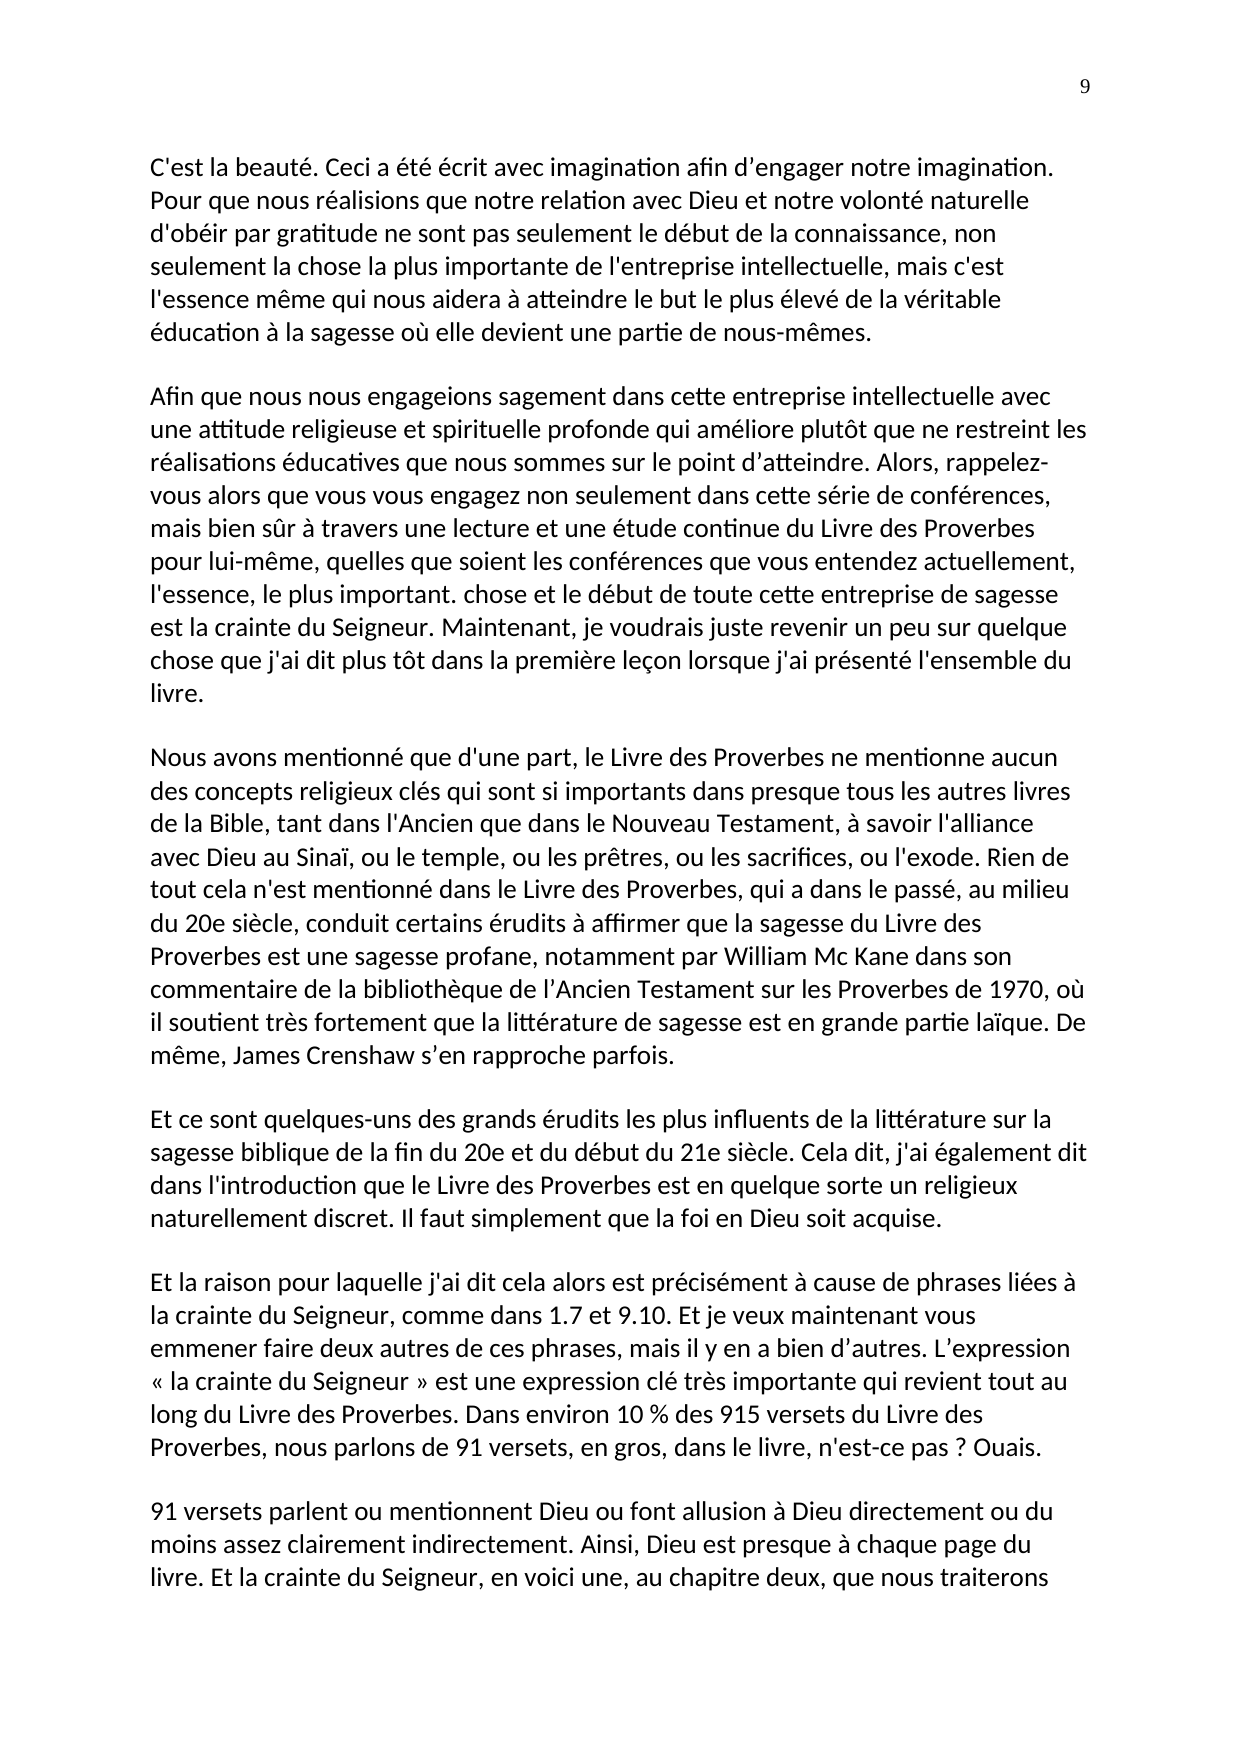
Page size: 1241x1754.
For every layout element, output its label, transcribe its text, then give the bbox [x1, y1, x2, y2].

text Nous avons mentionné que d'une part, le Livre des Proverbes ne mentionne aucun des concepts religieux clés qui sont si importants dans presque tous les autres livres de la Bible, tant dans l'Ancien que dans le Nouveau Testament, à savoir l'alliance avec Dieu au Sinaï, ou le temple, ou les prêtres, ou les sacrifices, ou l'exode. Rien de tout cela n'est mentionné dans le Livre des Proverbes, qui a dans le passé, au milieu du 20e siècle, conduit certains érudits à affirmer que la sagesse du Livre des Proverbes est une sagesse profane, notamment par William Mc Kane dans son commentaire de la bibliothèque de l’Ancien Testament sur les Proverbes de 1970, où il soutient très fortement que la littérature de sagesse est en grande partie laïque. De même, James Crenshaw s’en rapproche parfois. [150, 741, 1090, 1071]
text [150, 1494, 1090, 1593]
text Et la raison pour laquelle j'ai dit cela alors est précisément à cause de phrases liées à la crainte du Seigneur, comme dans 1.7 et 9.10. Et je veux maintenant vous emmener faire deux autres de ces phrases, mais il y en a bien d’autres. L’expression « la crainte du Seigneur » est une expression clé très importante qui revient tout au long du Livre des Proverbes. Dans environ 10 % des 915 versets du Livre des Proverbes, nous parlons de 91 versets, en gros, dans le livre, n'est-ce pas ? Ouais. [150, 1265, 1090, 1463]
text Afin que nous nous engageions sagement dans cette entreprise intellectuelle avec une attitude religieuse et spirituelle profonde qui améliore plutôt que ne restreint les réalisations éducatives que nous sommes sur le point d’atteindre. Alors, rappelez-vous alors que vous vous engagez non seulement dans cette série de conférences, mais bien sûr à travers une lecture et une étude continue du Livre des Proverbes pour lui-même, quelles que soient les conférences que vous entendez actuellement, l'essence, le plus important. chose et le début de toute cette entreprise de sagesse est la crainte du Seigneur. Maintenant, je voudrais juste revenir un peu sur quelque chose que j'ai dit plus tôt dans la première leçon lorsque j'ai présenté l'ensemble du livre. [150, 379, 1090, 709]
text C'est la beauté. Ceci a été écrit avec imagination afin d’engager notre imagination. Pour que nous réalisions que notre relation avec Dieu et notre volonté naturelle d'obéir par gratitude ne sont pas seulement le début de la connaissance, non seulement la chose la plus importante de l'entreprise intellectuelle, mais c'est l'essence même qui nous aidera à atteindre le but le plus élevé de la véritable éducation à la sagesse où elle devient une partie de nous-mêmes. [150, 150, 1090, 348]
text Et ce sont quelques-uns des grands érudits les plus influents de la littérature sur la sagesse biblique de la fin du 20e et du début du 21e siècle. Cela dit, j'ai également dit dans l'introduction que le Livre des Proverbes est en quelque sorte un religieux naturellement discret. Il faut simplement que la foi en Dieu soit acquise. [150, 1102, 1090, 1234]
